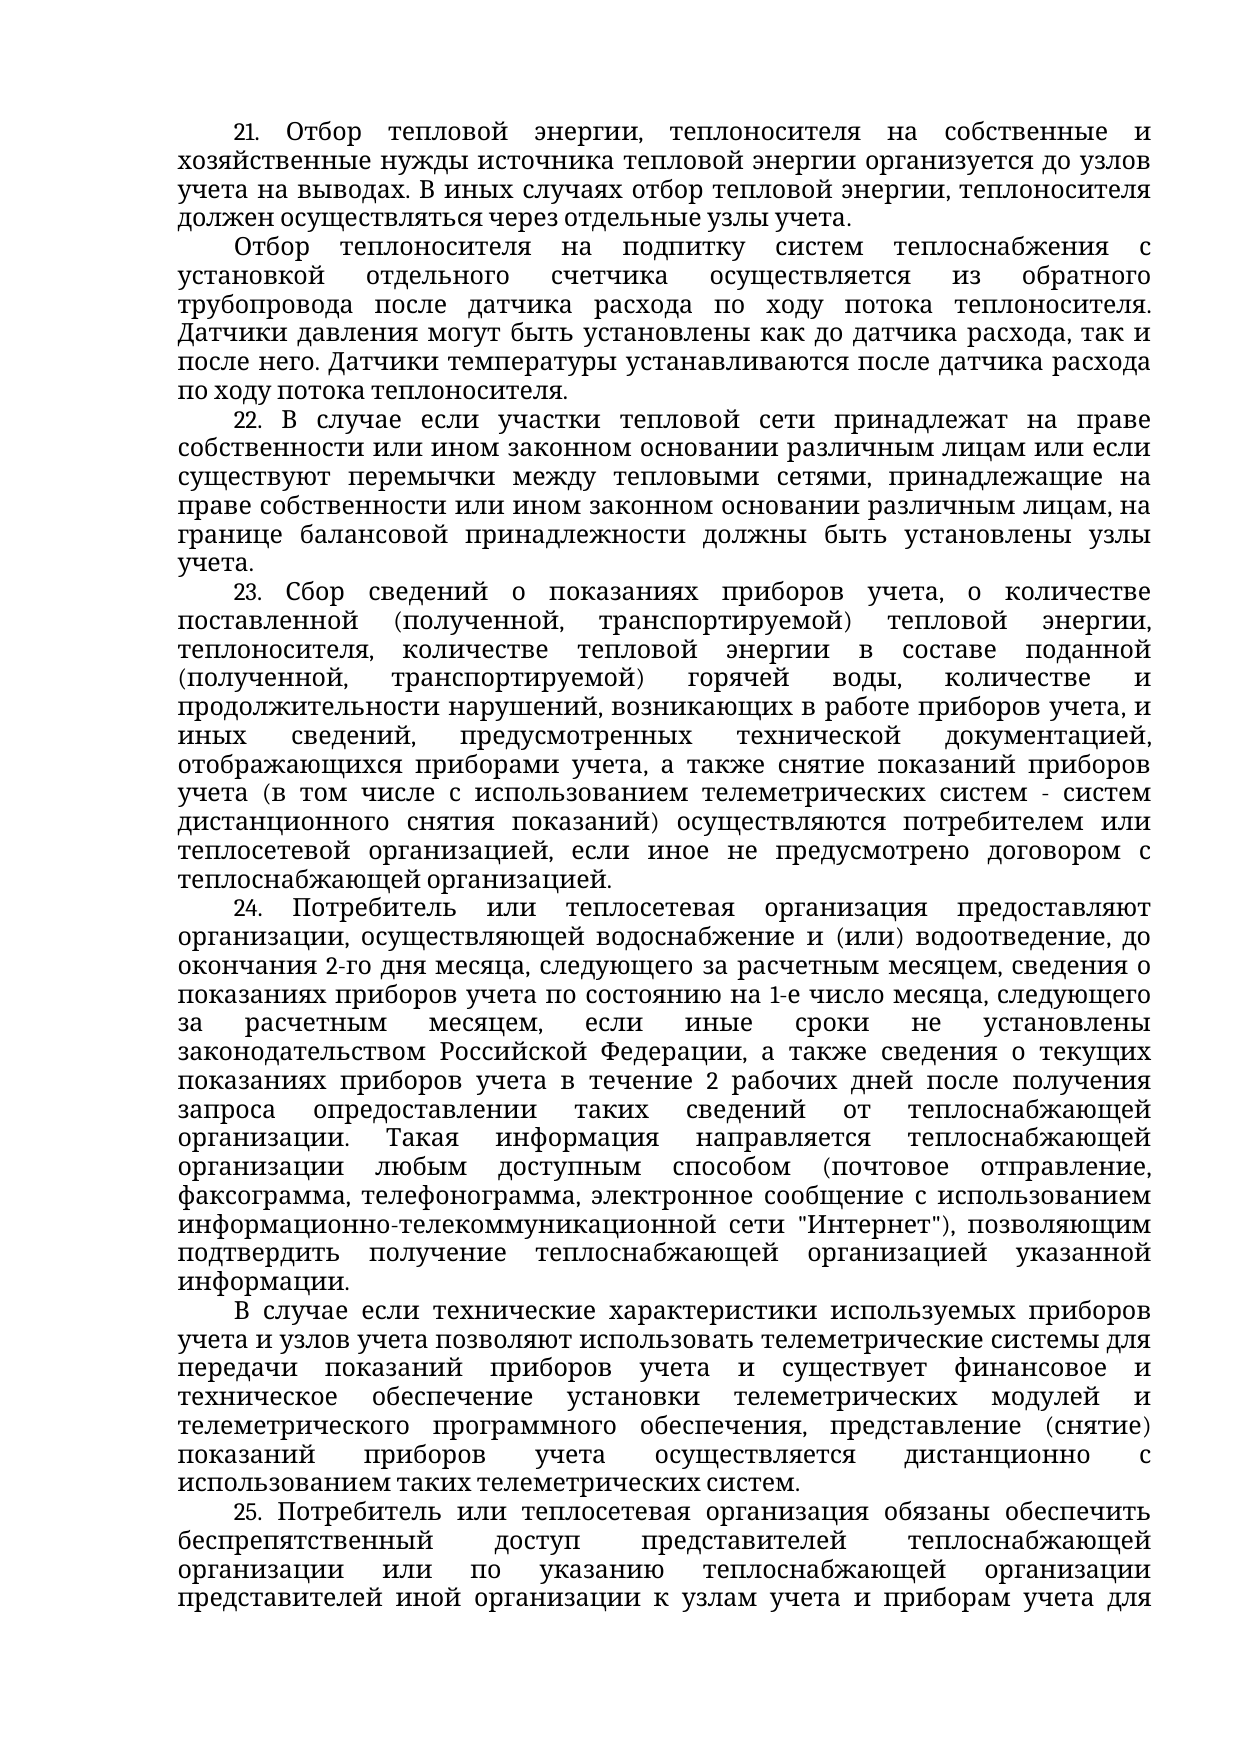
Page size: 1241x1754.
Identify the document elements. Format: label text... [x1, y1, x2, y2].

text Отбор теплоносителя на подпитку систем теплоснабжения с установкой отдельного счетчика осуществляется из обратного трубопровода после датчика расхода по ходу потока теплоносителя. Датчики давления могут быть установлены как до датчика расхода, так и после него. Датчики температуры устанавливаются после датчика расхода по ходу потока теплоносителя. [177, 233, 1152, 406]
text В случае если технические характеристики используемых приборов учета и узлов учета позволяют использовать телеметрические системы для передачи показаний приборов учета и существует финансовое и техническое обеспечение установки телеметрических модулей и телеметрического программного обеспечения, представление (снятие) показаний приборов учета осуществляется дистанционно с использованием таких телеметрических систем. [177, 1297, 1152, 1498]
text 22. В случае если участки тепловой сети принадлежат на праве собственности или ином законном основании различным лицам или если существуют перемычки между тепловыми сетями, принадлежащие на праве собственности или ином законном основании различным лицам, на границе балансовой принадлежности должны быть установлены узлы учета. [177, 406, 1152, 578]
text 23. Сбор сведений о показаниях приборов учета, о количестве поставленной (полученной, транспортируемой) тепловой энергии, теплоносителя, количестве тепловой энергии в составе поданной (полученной, транспортируемой) горячей воды, количестве и продолжительности нарушений, возникающих в работе приборов учета, и иных сведений, предусмотренных технической документацией, отображающихся приборами учета, а также снятие показаний приборов учета (в том числе с использованием телеметрических систем - систем дистанционного снятия показаний) осуществляются потребителем или теплосетевой организацией, если иное не предусмотрено договором с теплоснабжающей организацией. [177, 578, 1152, 894]
text 21. Отбор тепловой энергии, теплоносителя на собственные и хозяйственные нужды источника тепловой энергии организуется до узлов учета на выводах. В иных случаях отбор тепловой энергии, теплоносителя должен осуществляться через отдельные узлы учета. [177, 118, 1152, 233]
text 24. Потребитель или теплосетевая организация предоставляют организации, осуществляющей водоснабжение и (или) водоотведение, до окончания 2-го дня месяца, следующего за расчетным месяцем, сведения о показаниях приборов учета по состоянию на 1-е число месяца, следующего за расчетным месяцем, если иные сроки не установлены законодательством Российской Федерации, а также сведения о текущих показаниях приборов учета в течение 2 рабочих дней после получения запроса опредоставлении таких сведений от теплоснабжающей организации. Такая информация направляется теплоснабжающей организации любым доступным способом (почтовое отправление, факсограмма, телефонограмма, электронное сообщение с использованием информационно-телекоммуникационной сети "Интернет"), позволяющим подтвердить получение теплоснабжающей организацией указанной информации. [177, 894, 1152, 1297]
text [177, 1498, 1152, 1613]
